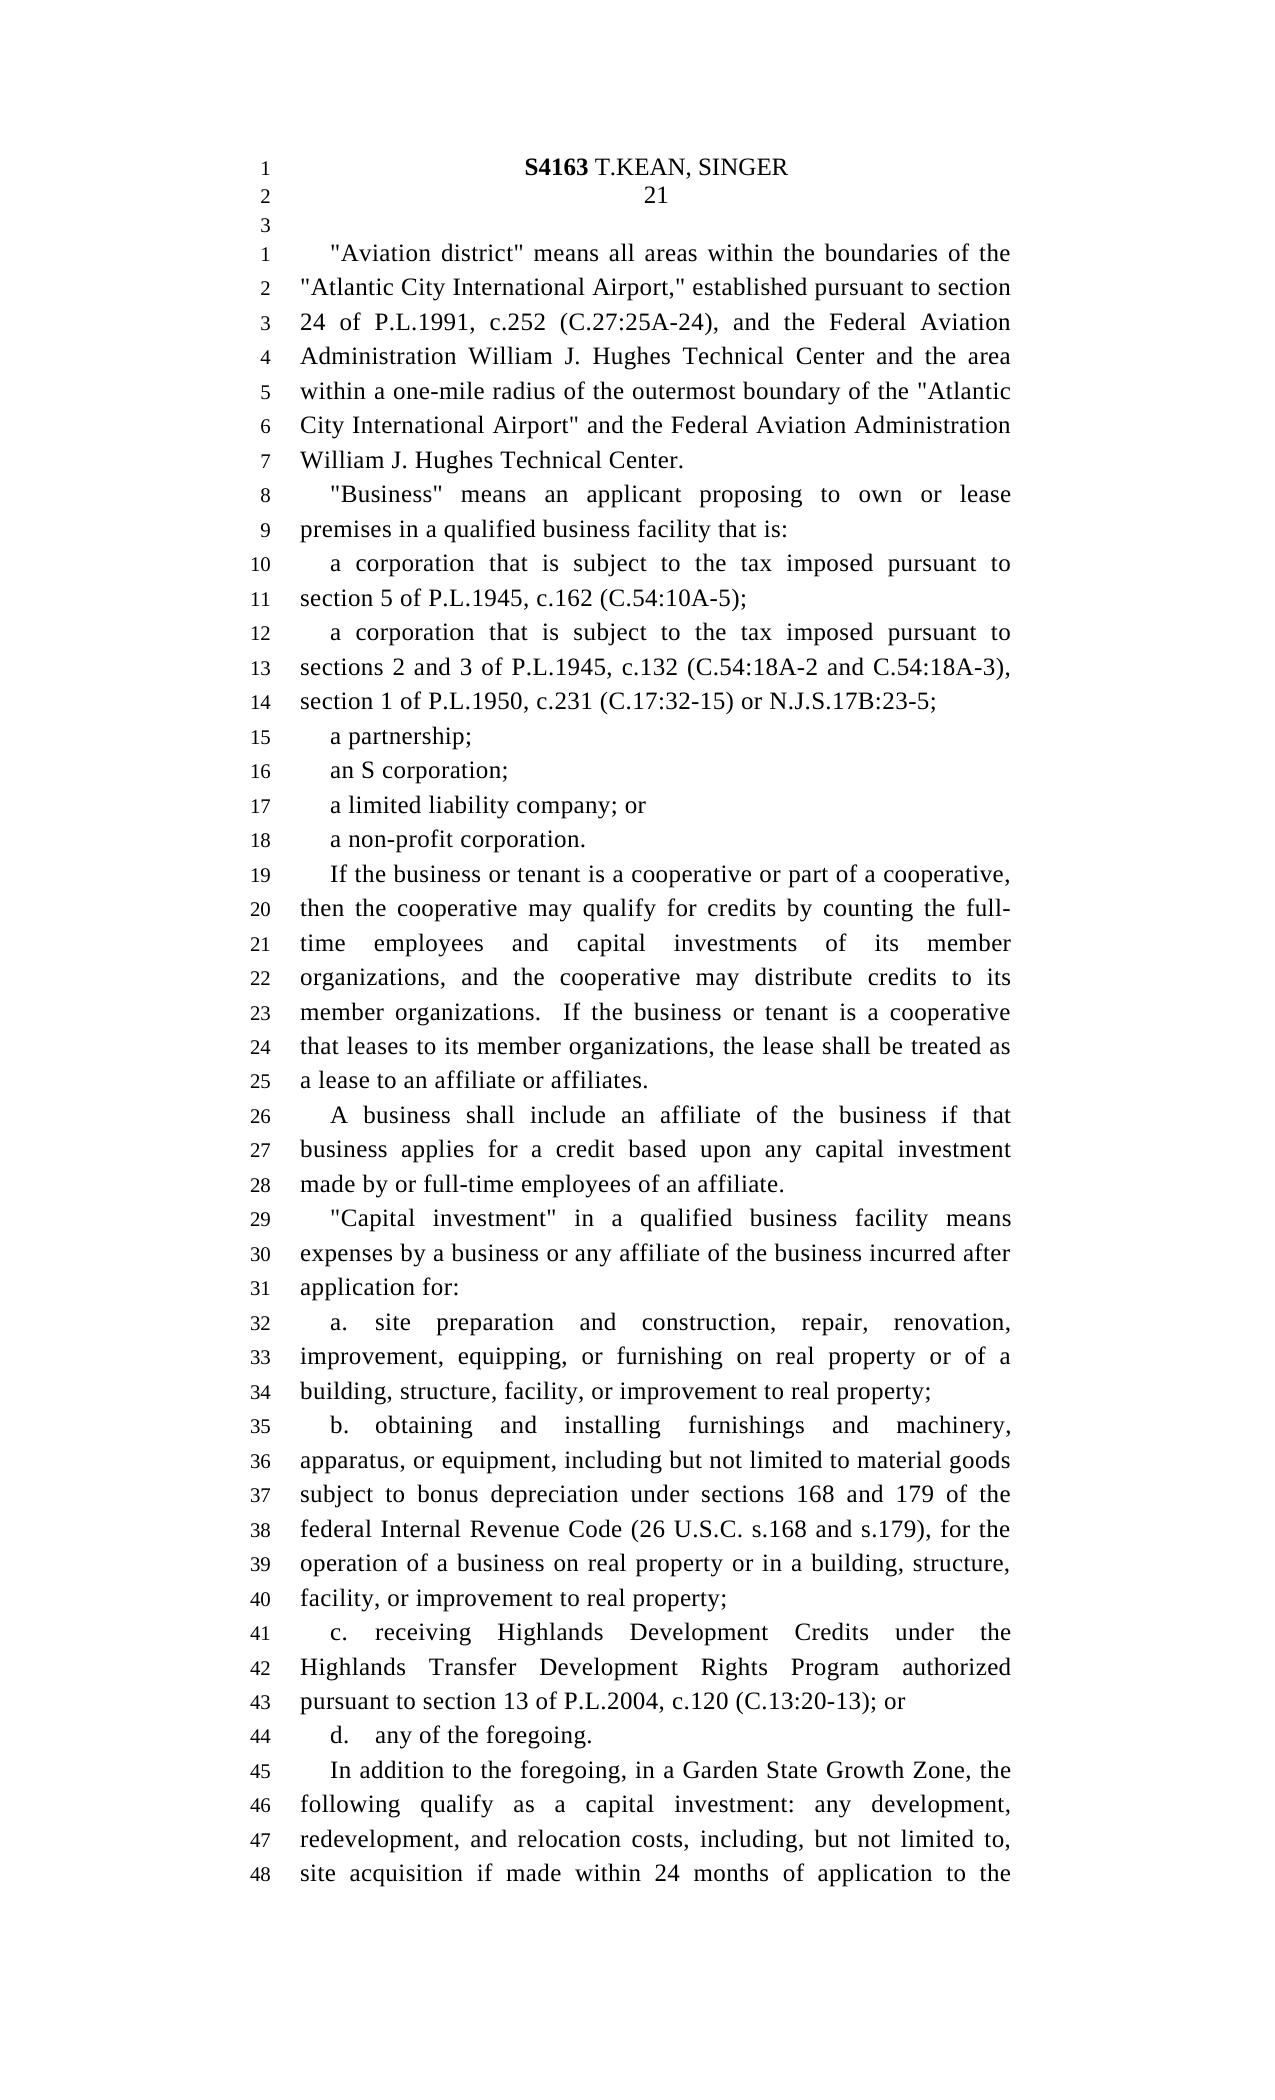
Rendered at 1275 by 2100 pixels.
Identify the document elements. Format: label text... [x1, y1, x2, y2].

text a limited liability company; or [300, 790, 1012, 818]
text If the business or tenant is a cooperative or part of a cooperative, then the cooperative may qualify for credits by counting the full-time employees and capital investments of its member organizations, and the cooperative may distribute credits to its member organizations. If the business or tenant is a cooperative that leases to its member organizations, the lease shall be treated as a lease to an affiliate or affiliates. [300, 859, 1012, 1094]
text A business shall include an affiliate of the business if that business applies for a credit based upon any capital investment made by or full-time employees of an affiliate. [300, 1100, 1012, 1198]
text "Business" means an applicant proposing to own or lease premises in a qualified business facility that is: [300, 479, 1012, 543]
text a corporation that is subject to the tax imposed pursuant to section 5 of P.L.1945, c.162 (C.54:10A-5); [300, 548, 1012, 612]
text c. receiving Highlands Development Credits under the Highlands Transfer Development Rights Program authorized pursuant to section 13 of P.L.2004, c.120 (C.13:20-13); or [300, 1617, 1012, 1715]
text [300, 1755, 1012, 1887]
text a corporation that is subject to the tax imposed pursuant to sections 2 and 3 of P.L.1945, c.132 (C.54:18A-2 and C.54:18A-3), section 1 of P.L.1950, c.231 (C.17:32-15) or N.J.S.17B:23-5; [300, 617, 1012, 715]
text an S corporation; [300, 755, 1012, 784]
text a. site preparation and construction, repair, renovation, improvement, equipping, or furnishing on real property or of a building, structure, facility, or improvement to real property; [300, 1307, 1012, 1404]
text a partnership; [300, 721, 1012, 749]
text b. obtaining and installing furnishings and machinery, apparatus, or equipment, including but not limited to material goods subject to bonus depreciation under sections 168 and 179 of the federal Internal Revenue Code (26 U.S.C. s.168 and s.179), for the operation of a business on real property or in a building, structure, facility, or improvement to real property; [300, 1410, 1012, 1611]
text d. any of the foregoing. [300, 1721, 1012, 1749]
text a non-profit corporation. [300, 824, 1012, 853]
text "Capital investment" in a qualified business facility means expenses by a business or any affiliate of the business incurred after application for: [300, 1203, 1012, 1301]
text "Aviation district" means all areas within the boundaries of the "Atlantic City International Airport," established pursuant to section 24 of P.L.1991, c.252 (C.27:25A-24), and the Federal Aviation Administration William J. Hughes Technical Center and the area within a one-mile radius of the outermost boundary of the "Atlantic City International Airport" and the Federal Aviation Administration William J. Hughes Technical Center. [300, 238, 1012, 474]
